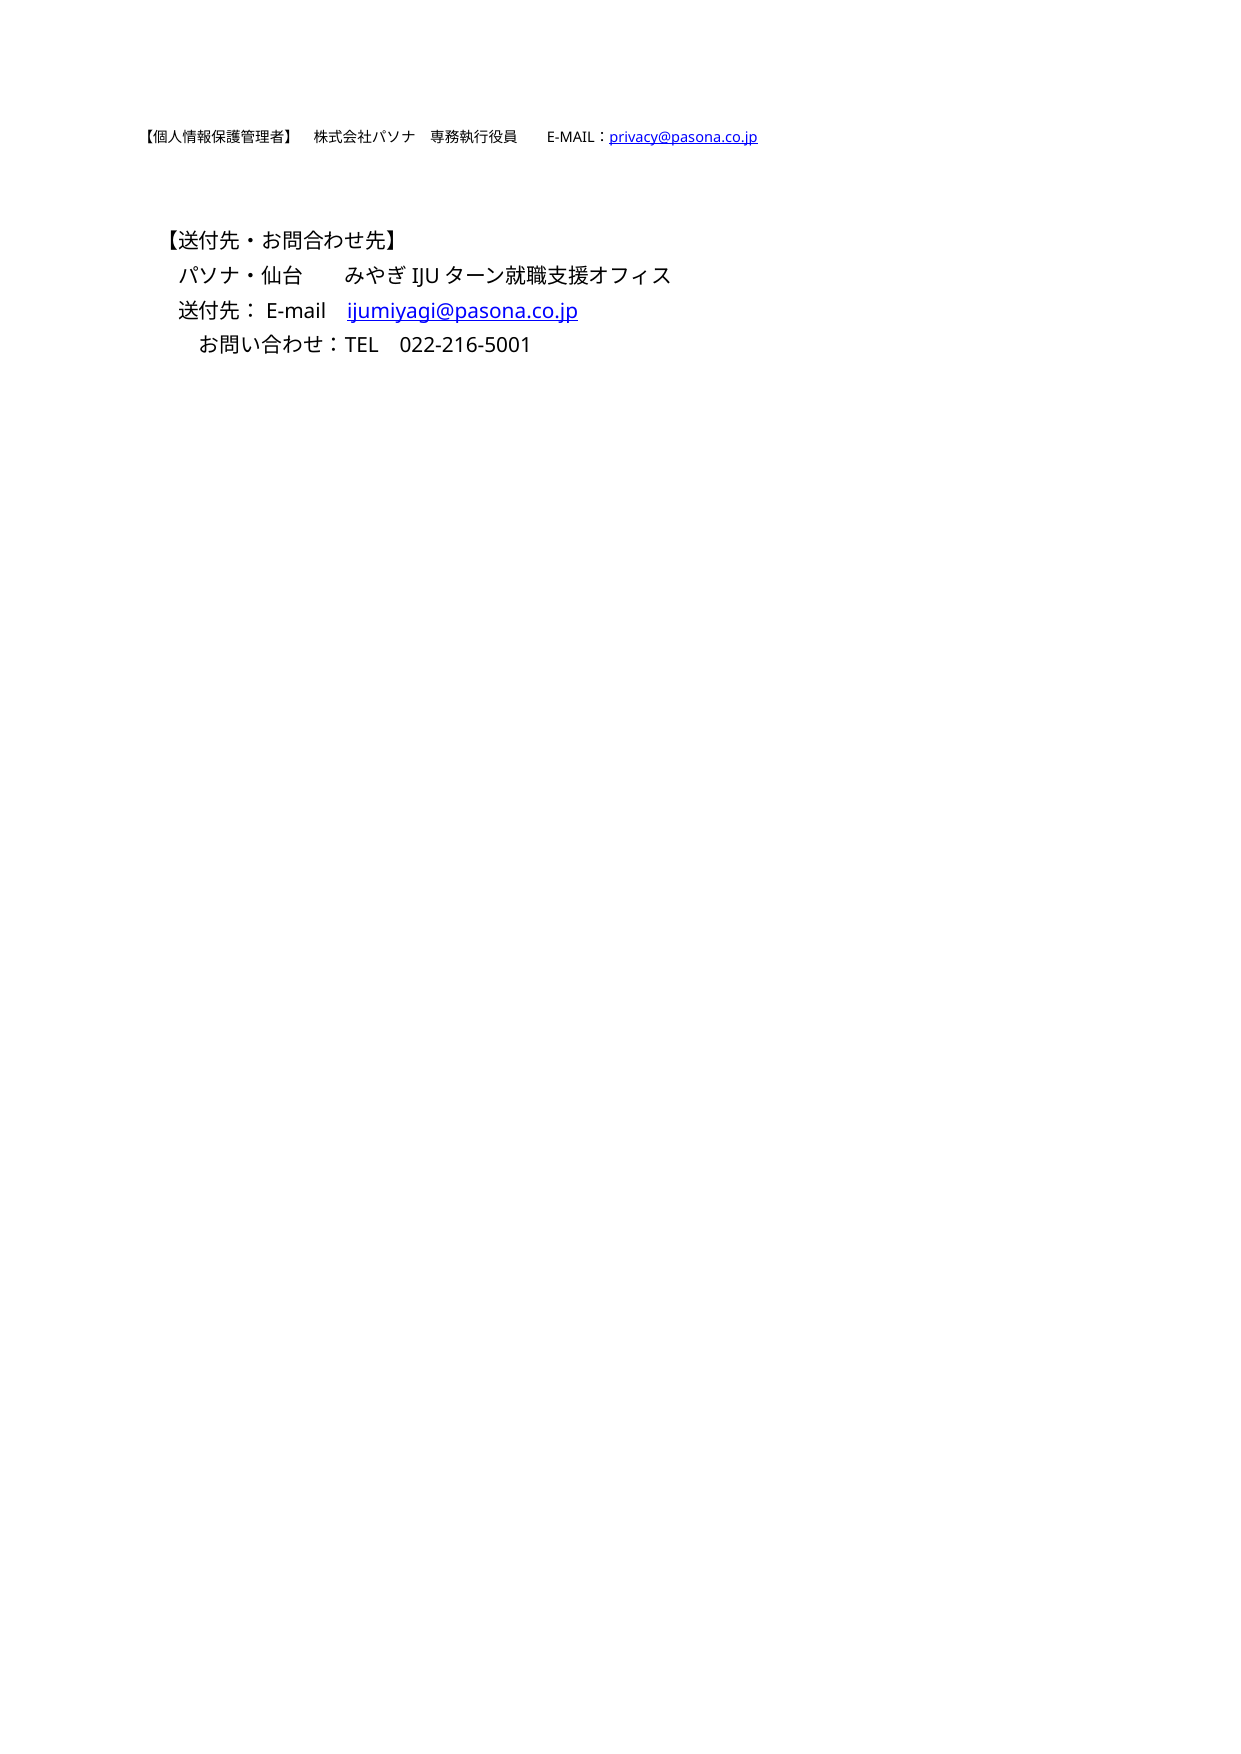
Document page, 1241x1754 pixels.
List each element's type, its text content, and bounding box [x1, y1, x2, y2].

text 【個人情報保護管理者】 株式会社パソナ 専務執行役員 E-MAIL：privacy@pasona.co.jp [94, 118, 1163, 153]
text お問い合わせ：TEL 022-216-5001 [94, 326, 1163, 361]
text 送付先： E-mail ijumiyagi@pasona.co.jp [94, 292, 1163, 326]
text 【送付先・お問合わせ先】 [94, 222, 1163, 257]
text パソナ・仙台 みやぎ IJUターン就職支援オフィス [94, 257, 1163, 292]
